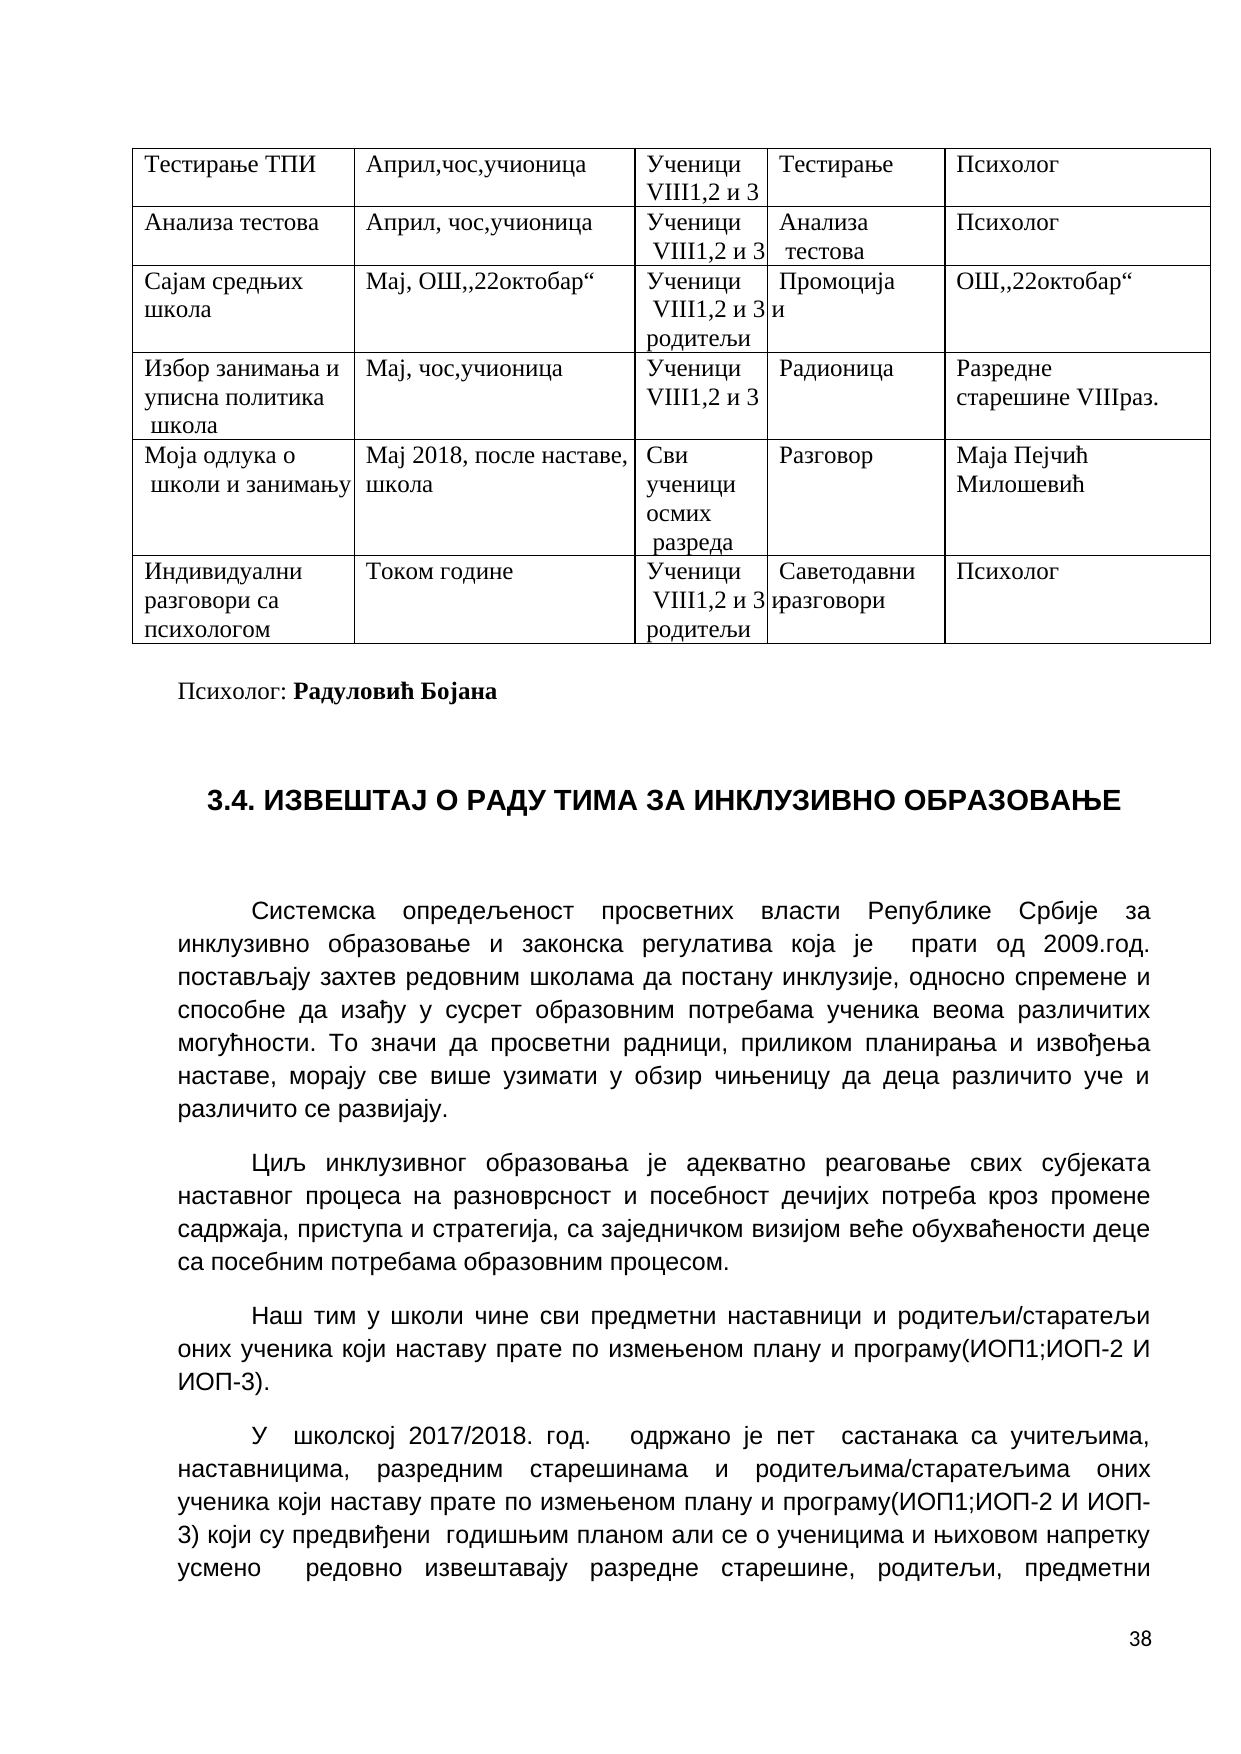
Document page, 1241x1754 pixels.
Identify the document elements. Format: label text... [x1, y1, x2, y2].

table_cell Ученици VIII1,2 и 3 [636, 207, 767, 265]
table_cell Разговор [768, 440, 944, 555]
table_cell Током године [355, 556, 634, 643]
table_cell Ученици VIII1,2 и 3 и родитељи [636, 266, 767, 352]
table_cell Ученици VIII1,2 и 3 и родитељи [636, 556, 767, 643]
table_cell Мај 2018, после наставе, школа [355, 440, 634, 555]
table_cell Маја Пејчић Милошевић [946, 440, 1210, 555]
table_cell Индивидуални разговори са психологом [133, 556, 354, 643]
table_cell Тестирање ТПИ [133, 149, 354, 206]
table_cell Ученици VIII1,2 и 3 [636, 149, 767, 206]
table_cell Анализа тестова [768, 207, 944, 265]
table_cell Радионица [768, 353, 944, 439]
table_cell Тестирање [768, 149, 944, 206]
table_cell Сајам средњих школа [133, 266, 354, 352]
text Психолог: Радуловић Бојана [177, 644, 1225, 705]
text Наш тим у школи чине сви предметни наставници и родитељи/старатељи оних ученика који наставу прате по измењеном плану и програму(ИОП1;ИОП-2 И ИОП-3). [177, 1301, 1152, 1396]
table_cell Ученици VIII1,2 и 3 [636, 353, 767, 439]
table_cell Промоција [768, 266, 944, 352]
table_cell Мај, ОШ,,22октобар“ [355, 266, 634, 352]
table_cell Анализа тестова [133, 207, 354, 265]
table_cell Психолог [946, 149, 1210, 206]
text 3.4. ИЗВЕШТАЈ О РАДУ ТИМА ЗА ИНКЛУЗИВНО ОБРАЗОВАЊЕ [177, 783, 1152, 816]
table_cell Април,чос,учионица [355, 149, 634, 206]
table_cell Разредне старешине VIIIраз. [946, 353, 1210, 439]
table_cell Психолог [946, 207, 1210, 265]
table_cell Сви ученици осмих разреда [636, 440, 767, 555]
text Циљ инклузивног образовања је адекватно реаговање свих субјеката наставног процеса на разноврсност и посебност дечијих потреба кроз промене садржаја, приступа и стратегија, са заједничком визијом веће обухваћености деце са посебним потребама образовним процесом. [177, 1148, 1152, 1276]
table_cell Избор занимања и уписна политика школа [133, 353, 354, 439]
table_cell ОШ,,22октобар“ [946, 266, 1210, 352]
table_cell Психолог [946, 556, 1210, 643]
table_cell Мај, чос,учионица [355, 353, 634, 439]
table_cell Април, чос,учионица [355, 207, 634, 265]
text Системска опредељеност просветних власти Републике Србије за инклузивно образовање и законска регулатива која је прати од 2009.год. постављају захтев редовним школама да постану инклузије, односно спремене и способне да изађу у сусрет образовним потребама ученика веома различитих могућности. То значи да просветни радници, приликом планирања и извођења наставе, морају све више узимати у обзир чињеницу да деца различито уче и различито се развијају. [177, 896, 1152, 1123]
table_cell Моја одлука о школи и занимању [133, 440, 354, 555]
table_cell Саветодавни разговори [768, 556, 944, 643]
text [177, 1421, 1152, 1582]
